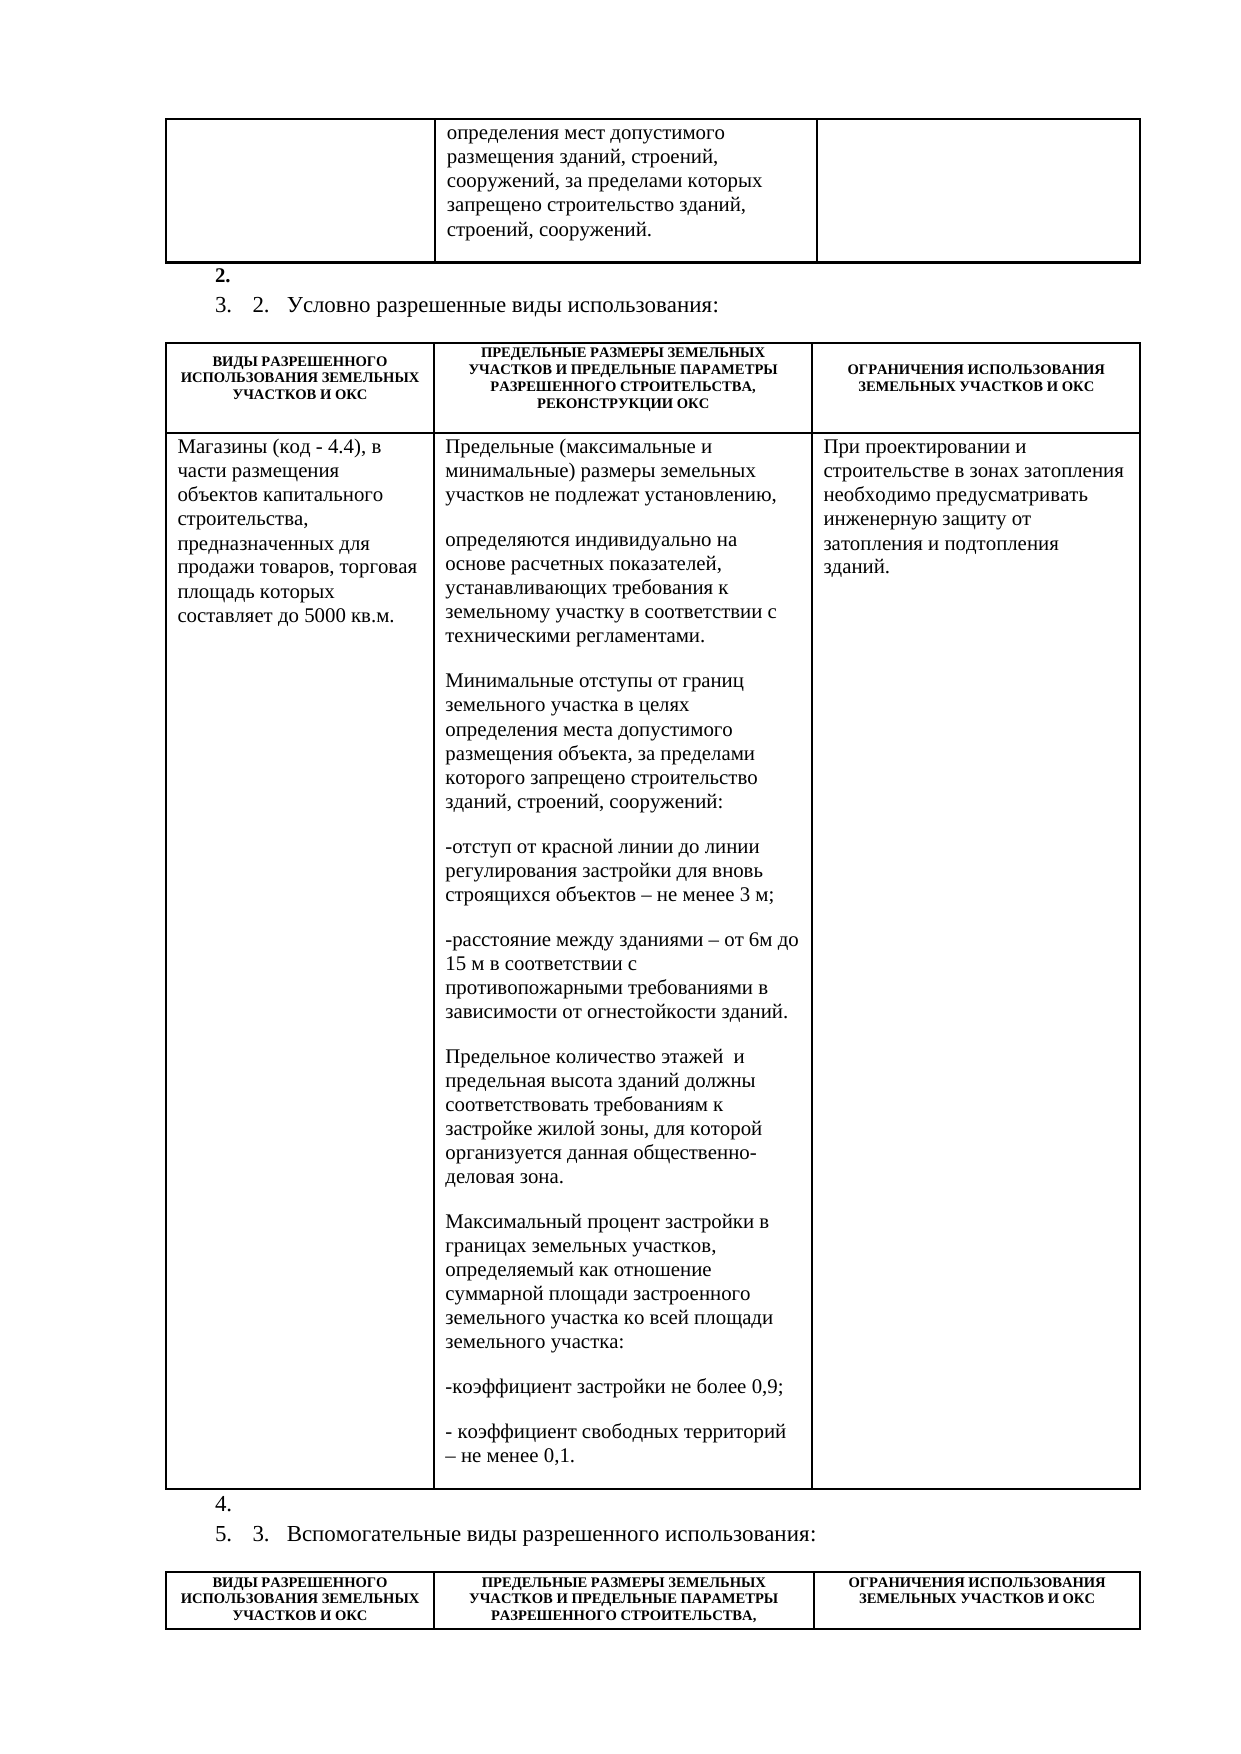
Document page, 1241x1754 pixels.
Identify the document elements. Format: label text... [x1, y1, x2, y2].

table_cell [818, 120, 1139, 261]
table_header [167, 1573, 433, 1628]
list 2. Условно разрешенные виды использования: [215, 291, 1152, 317]
table_header ОГРАНИЧЕНИЯ ИСПОЛЬЗОВАНИЯ ЗЕМЕЛЬНЫХ УЧАСТКОВ И ОКС [813, 344, 1139, 432]
table_header ВИДЫ РАЗРЕШЕННОГО ИСПОЛЬЗОВАНИЯ ЗЕМЕЛЬНЫХ УЧАСТКОВ И ОКС [167, 344, 433, 432]
list 3. Вспомогательные виды разрешенного использования: [215, 1520, 1152, 1547]
table_cell Предельные (максимальные и минимальные) размеры земельных участков не подлежат установлению, определяются индивидуально на основе расчетных показателей, устанавливающих требования к земельному участку в соответствии с техническими регламентами. Минимальные отступы от границ земельного участка в целях определения места допустимого размещения объекта, за пределами которого запрещено строительство зданий, строений, сооружений: -отступ от красной линии до линии регулирования застройки для вновь строящихся объектов – не менее ; -расстояние между зданиями – от 6м до в соответствии с противопожарными требованиями в зависимости от огнестойкости зданий. Предельное количество этажей и предельная высота зданий должны соответствовать требованиям к застройке жилой зоны, для которой организуется данная общественно-деловая зона. Максимальный процент застройки в границах земельных участков, определяемый как отношение суммарной площади застроенного земельного участка ко всей площади земельного участка: -коэффициент застройки не более 0,9; - коэффициент свободных территорий – не менее 0,1. [435, 434, 811, 1488]
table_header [435, 1573, 813, 1628]
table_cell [436, 120, 816, 261]
table_header ПРЕДЕЛЬНЫЕ РАЗМЕРЫ ЗЕМЕЛЬНЫХ УЧАСТКОВ И ПРЕДЕЛЬНЫЕ ПАРАМЕТРЫ РАЗРЕШЕННОГО СТРОИТЕЛЬСТВА, РЕКОНСТРУКЦИИ ОКС [435, 344, 811, 432]
table_cell При проектировании и строительстве в зонах затопления необходимо предусматривать инженерную защиту от затопления и подтопления зданий. [813, 434, 1139, 1488]
table_cell Магазины (код - 4.4), в части размещения объектов капитального строительства, предназначенных для продажи товаров, торговая площадь которых составляет до 5000 кв.м. [167, 434, 433, 1488]
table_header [815, 1573, 1139, 1628]
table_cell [167, 120, 434, 261]
